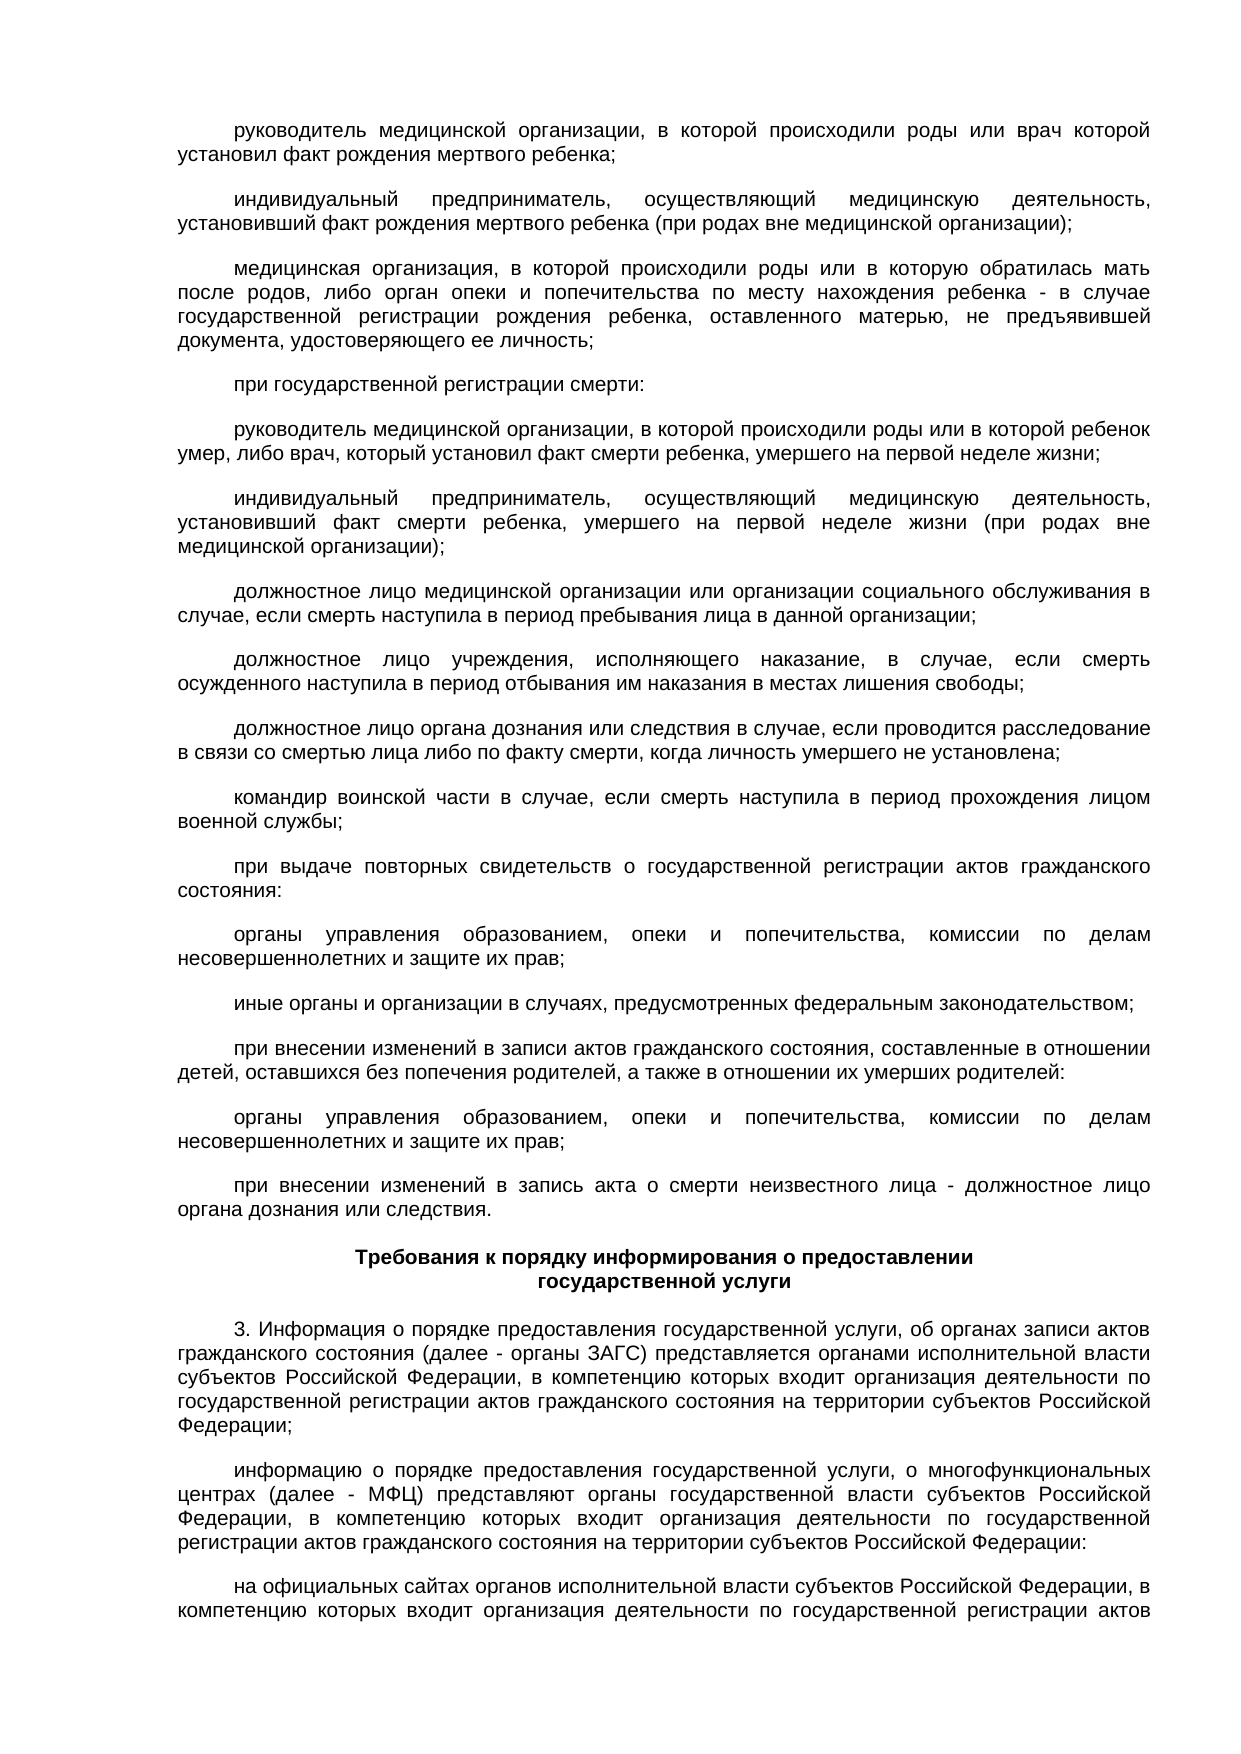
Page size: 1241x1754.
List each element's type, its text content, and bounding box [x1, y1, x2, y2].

text органы управления образованием, опеки и попечительства, комиссии по делам несовершеннолетних и защите их прав; [177, 922, 1152, 970]
title государственной услуги [177, 1269, 1152, 1293]
text должностное лицо учреждения, исполняющего наказание, в случае, если смерть осужденного наступила в период отбывания им наказания в местах лишения свободы; [177, 647, 1152, 695]
text при внесении изменений в записи актов гражданского состояния, составленные в отношении детей, оставшихся без попечения родителей, а также в отношении их умерших родителей: [177, 1036, 1152, 1084]
text при внесении изменений в запись акта о смерти неизвестного лица - должностное лицо органа дознания или следствия. [177, 1173, 1152, 1221]
text должностное лицо органа дознания или следствия в случае, если проводится расследование в связи со смертью лица либо по факту смерти, когда личность умершего не установлена; [177, 716, 1152, 764]
text медицинская организация, в которой происходили роды или в которую обратилась мать после родов, либо орган опеки и попечительства по месту нахождения ребенка - в случае государственной регистрации рождения ребенка, оставленного матерью, не предъявившей документа, удостоверяющего ее личность; [177, 256, 1152, 351]
text 3. Информация о порядке предоставления государственной услуги, об органах записи актов гражданского состояния (далее - органы ЗАГС) представляется органами исполнительной власти субъектов Российской Федерации, в компетенцию которых входит организация деятельности по государственной регистрации актов гражданского состояния на территории субъектов Российской Федерации; [177, 1317, 1152, 1437]
text при государственной регистрации смерти: [177, 372, 1152, 396]
text индивидуальный предприниматель, осуществляющий медицинскую деятельность, установивший факт рождения мертвого ребенка (при родах вне медицинской организации); [177, 187, 1152, 235]
text информацию о порядке предоставления государственной услуги, о многофункциональных центрах (далее - МФЦ) представляют органы государственной власти субъектов Российской Федерации, в компетенцию которых входит организация деятельности по государственной регистрации актов гражданского состояния на территории субъектов Российской Федерации: [177, 1458, 1152, 1553]
text органы управления образованием, опеки и попечительства, комиссии по делам несовершеннолетних и защите их прав; [177, 1104, 1152, 1152]
text руководитель медицинской организации, в которой происходили роды или врач которой установил факт рождения мертвого ребенка; [177, 118, 1152, 166]
text индивидуальный предприниматель, осуществляющий медицинскую деятельность, установивший факт смерти ребенка, умершего на первой неделе жизни (при родах вне медицинской организации); [177, 486, 1152, 558]
title Требования к порядку информирования о предоставлении [177, 1245, 1152, 1269]
text при выдаче повторных свидетельств о государственной регистрации актов гражданского состояния: [177, 853, 1152, 901]
text должностное лицо медицинской организации или организации социального обслуживания в случае, если смерть наступила в период пребывания лица в данной организации; [177, 578, 1152, 626]
text командир воинской части в случае, если смерть наступила в период прохождения лицом военной службы; [177, 785, 1152, 833]
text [177, 1574, 1152, 1622]
text иные органы и организации в случаях, предусмотренных федеральным законодательством; [177, 991, 1152, 1015]
text руководитель медицинской организации, в которой происходили роды или в которой ребенок умер, либо врач, который установил факт смерти ребенка, умершего на первой неделе жизни; [177, 417, 1152, 465]
